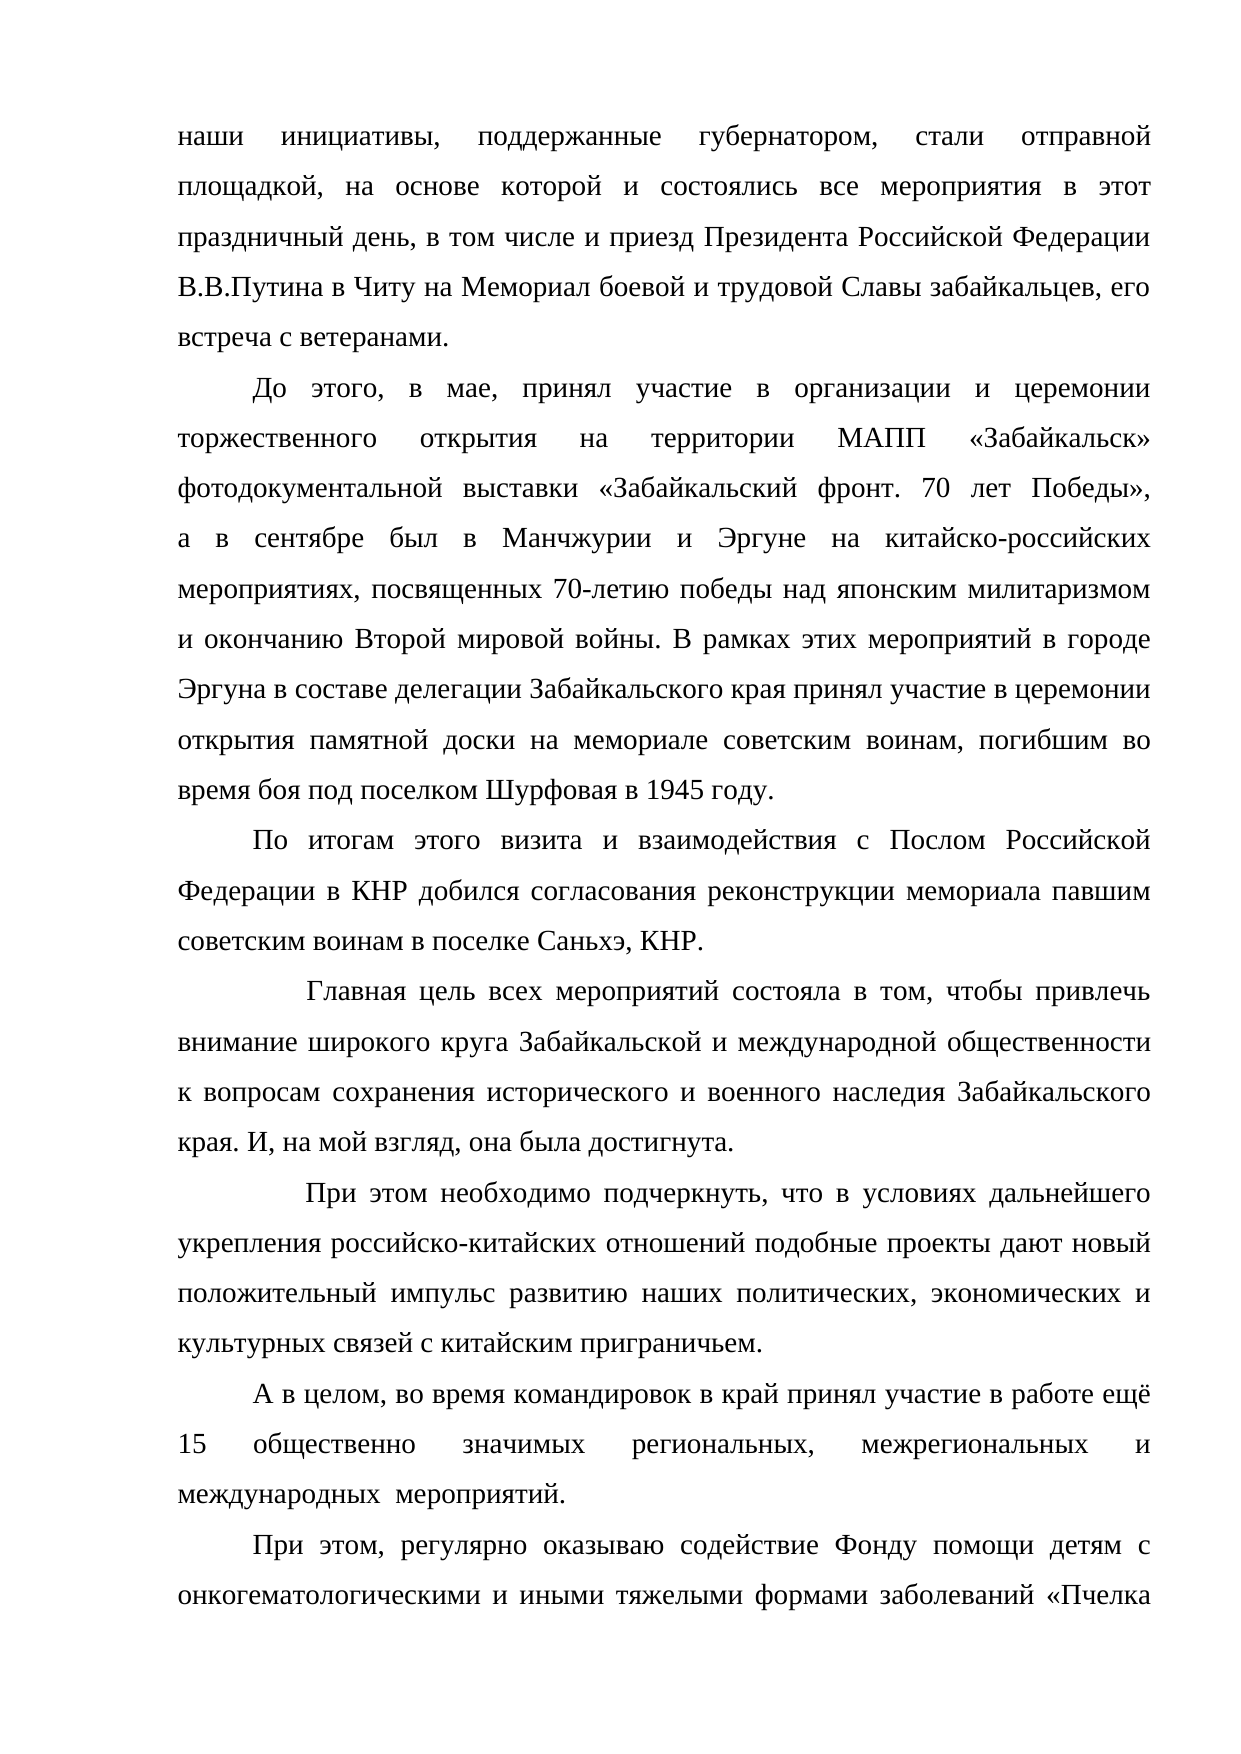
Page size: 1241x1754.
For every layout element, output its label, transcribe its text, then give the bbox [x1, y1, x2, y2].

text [177, 118, 1152, 353]
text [177, 1527, 1152, 1611]
text А в целом, во время командировок в край принял участие в работе ещё 15 общественно значимых региональных, межрегиональных и международных мероприятий. [177, 1376, 1152, 1510]
text По итогам этого визита и взаимодействия с Послом Российской Федерации в КНР добился согласования реконструкции мемориала павшим советским воинам в поселке Саньхэ, КНР. [177, 822, 1152, 957]
text При этом необходимо подчеркнуть, что в условиях дальнейшего укрепления российско-китайских отношений подобные проекты дают новый положительный импульс развитию наших политических, экономических и культурных связей с китайским приграничьем. [177, 1175, 1152, 1359]
text Главная цель всех мероприятий состояла в том, чтобы привлечь внимание широкого круга Забайкальской и международной общественности к вопросам сохранения исторического и военного наследия Забайкальского края. И, на мой взгляд, она была достигнута. [177, 973, 1152, 1158]
text До этого, в мае, принял участие в организации и церемонии торжественного открытия на территории МАПП «Забайкальск» фотодокументальной выставки «Забайкальский фронт. 70 лет Победы», а в сентябре был в Манчжурии и Эргуне на китайско-российских мероприятиях, посвященных 70-летию победы над японским милитаризмом и окончанию Второй мировой войны. В рамках этих мероприятий в городе Эргуна в составе делегации Забайкальского края принял участие в церемонии открытия памятной доски на мемориале советским воинам, погибшим во время боя под поселком Шурфовая в 1945 году. [177, 370, 1152, 806]
